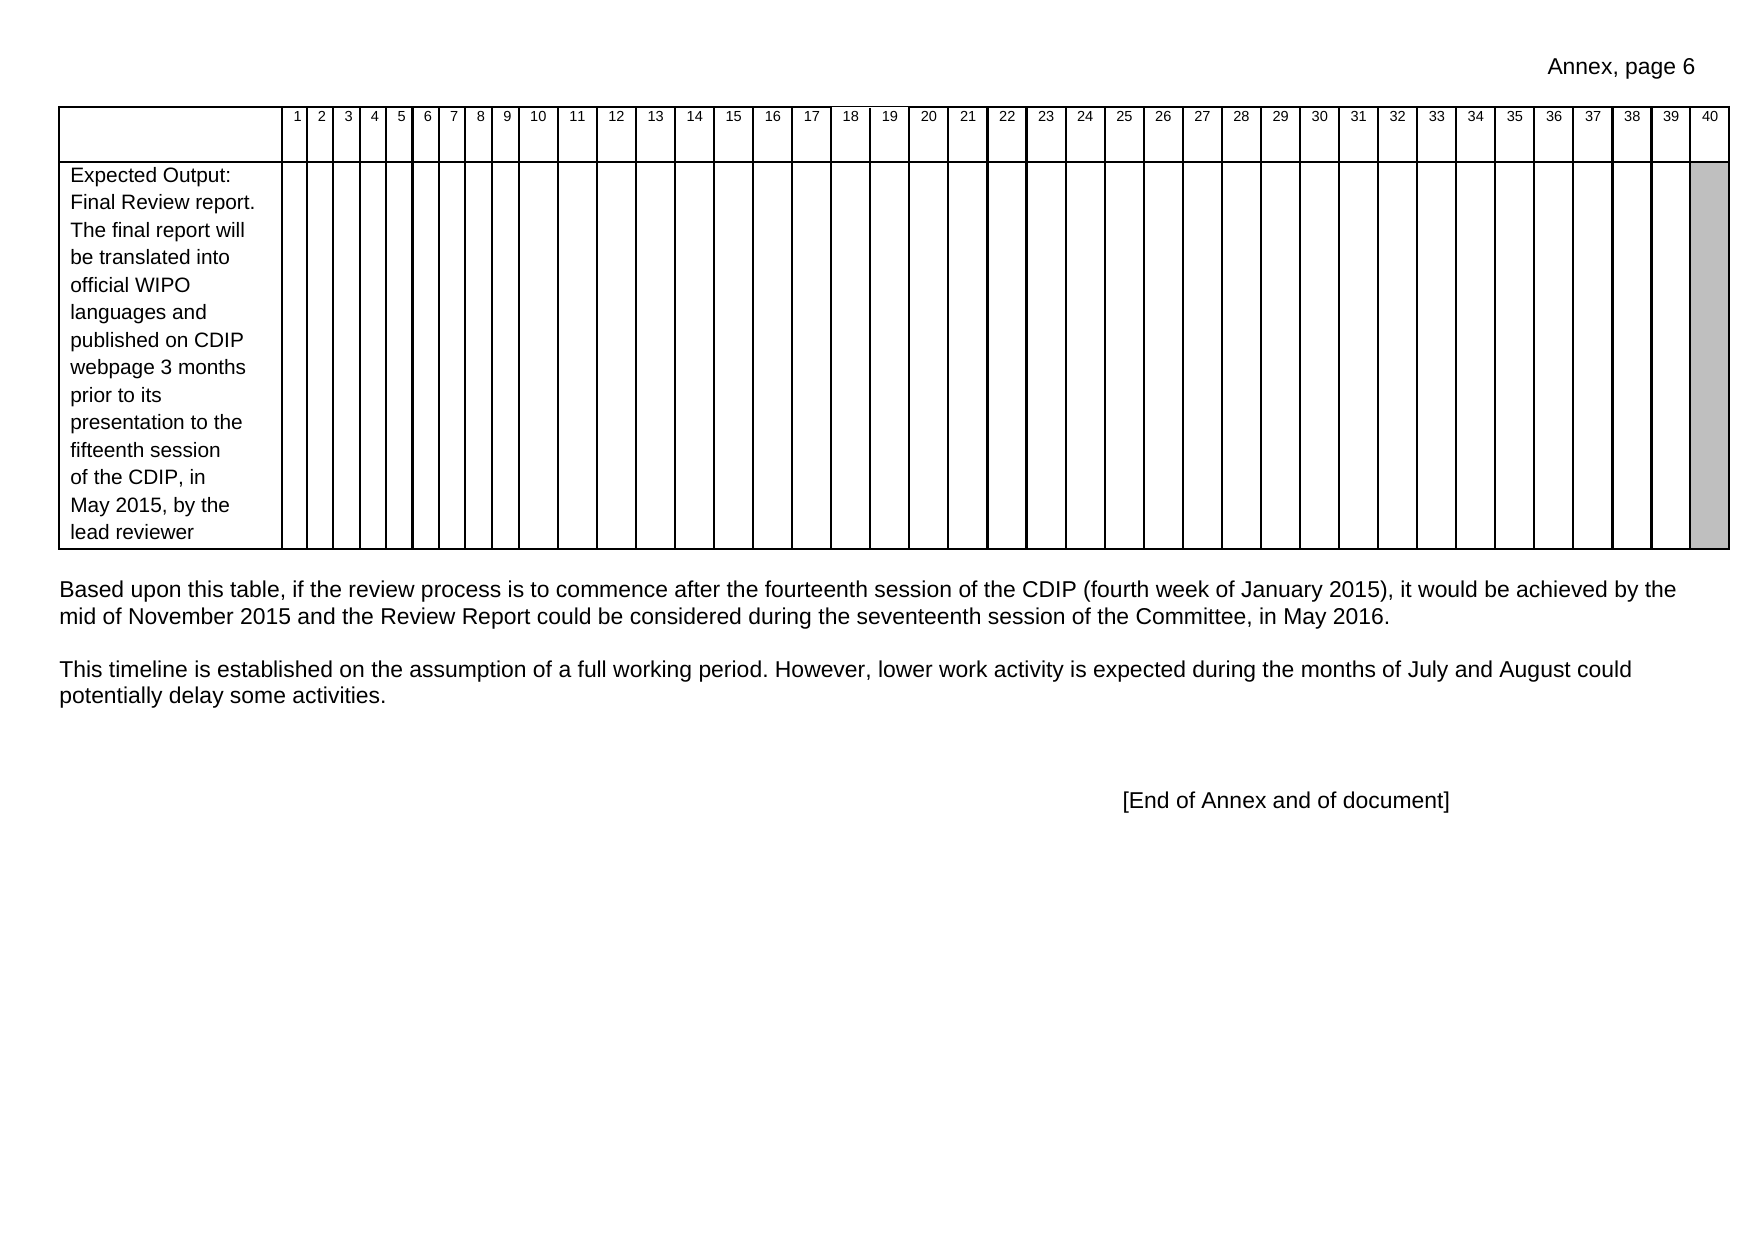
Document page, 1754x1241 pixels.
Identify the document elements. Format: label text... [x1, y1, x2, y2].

table_cell [1574, 163, 1611, 548]
table_header 16 [754, 108, 791, 161]
table_cell [871, 163, 908, 548]
table_header 4 [361, 108, 385, 161]
table_header [60, 108, 281, 161]
table_cell [283, 163, 306, 548]
table_header 35 [1496, 108, 1533, 161]
table_header 14 [676, 108, 713, 161]
table_cell [1653, 163, 1689, 548]
table_header 38 [1614, 108, 1650, 161]
table_cell [1067, 163, 1104, 548]
table_header 21 [949, 108, 986, 161]
table_header 25 [1106, 108, 1143, 161]
table_header 28 [1223, 108, 1260, 161]
table_cell [949, 163, 986, 548]
table_header 30 [1301, 108, 1338, 161]
table_header 26 [1145, 108, 1182, 161]
table_header 18 [832, 107, 870, 161]
table_header 22 [989, 108, 1025, 161]
table_header 34 [1457, 108, 1494, 161]
table_header 15 [715, 108, 752, 161]
table_cell [387, 163, 411, 548]
table_cell [1535, 163, 1572, 548]
table_header 31 [1340, 108, 1377, 161]
table_cell [559, 163, 596, 548]
table_cell [1301, 163, 1338, 548]
table_cell [1614, 163, 1650, 548]
table_cell [598, 163, 635, 548]
table_header 27 [1184, 108, 1221, 161]
text Based upon this table, if the review process is to commence after the fourteenth session of the CDIP (fourth week of January 2015), it would be achieved by the mid of November 2015 and the Review Report could be considered during the seventeenth session of the Committee, in May 2016. [59, 576, 1695, 629]
table_cell [637, 163, 674, 548]
table_cell Expected Output: Final Review report. The final report will be translated into official WIPO languages and published on CDIP webpage 3 months prior to its presentation to the fifteenth session of the CDIP, in May 2015, by the lead reviewer [60, 163, 281, 548]
table_header 3 [334, 108, 359, 161]
text This timeline is established on the assumption of a full working period. However, lower work activity is expected during the months of July and August could potentially delay some activities. [59, 656, 1695, 708]
table_cell [1691, 163, 1728, 548]
table_cell [493, 163, 518, 548]
table_cell [1457, 163, 1494, 548]
table_header 23 [1028, 108, 1065, 161]
table_cell [793, 163, 830, 548]
table_header 40 [1691, 108, 1728, 161]
table_header 1 [283, 108, 306, 161]
table_cell [1028, 163, 1065, 548]
table_header 24 [1067, 108, 1104, 161]
table_header 17 [793, 108, 830, 161]
table_cell [1145, 163, 1182, 548]
table_cell [910, 163, 947, 548]
table_cell [715, 163, 752, 548]
table_cell [440, 163, 464, 548]
text [End of Annex and of document] [1108, 787, 1695, 814]
table_header 39 [1653, 108, 1689, 161]
table_header 10 [520, 108, 557, 161]
table_cell [1379, 163, 1416, 548]
table_header 33 [1418, 108, 1455, 161]
table_cell [1223, 163, 1260, 548]
table_cell [1184, 163, 1221, 548]
table_cell [414, 163, 438, 548]
table_cell [1262, 163, 1299, 548]
table_header 20 [910, 108, 947, 161]
table_header 19 [871, 107, 908, 161]
table_cell [308, 163, 332, 548]
table_header 37 [1574, 108, 1611, 161]
table_header 12 [598, 108, 635, 161]
table_header 6 [414, 108, 438, 161]
table_header 8 [466, 108, 491, 161]
table_header 2 [308, 108, 332, 161]
table_header 11 [559, 108, 596, 161]
table_header 36 [1535, 108, 1572, 161]
table_cell [1496, 163, 1533, 548]
table_cell [676, 163, 713, 548]
table_cell [466, 163, 491, 548]
table_cell [832, 163, 869, 548]
table_cell [1340, 163, 1377, 548]
table_header 13 [637, 108, 674, 161]
table_cell [334, 163, 359, 548]
table_cell [1418, 163, 1455, 548]
table_cell [520, 163, 557, 548]
table_header 32 [1379, 108, 1416, 161]
table_header 5 [387, 108, 411, 161]
table_cell [989, 163, 1025, 548]
table_header 9 [493, 108, 518, 161]
table_cell [361, 163, 385, 548]
table_header 7 [440, 108, 464, 161]
table_cell [1106, 163, 1143, 548]
table_cell [754, 163, 791, 548]
table_header 29 [1262, 108, 1299, 161]
